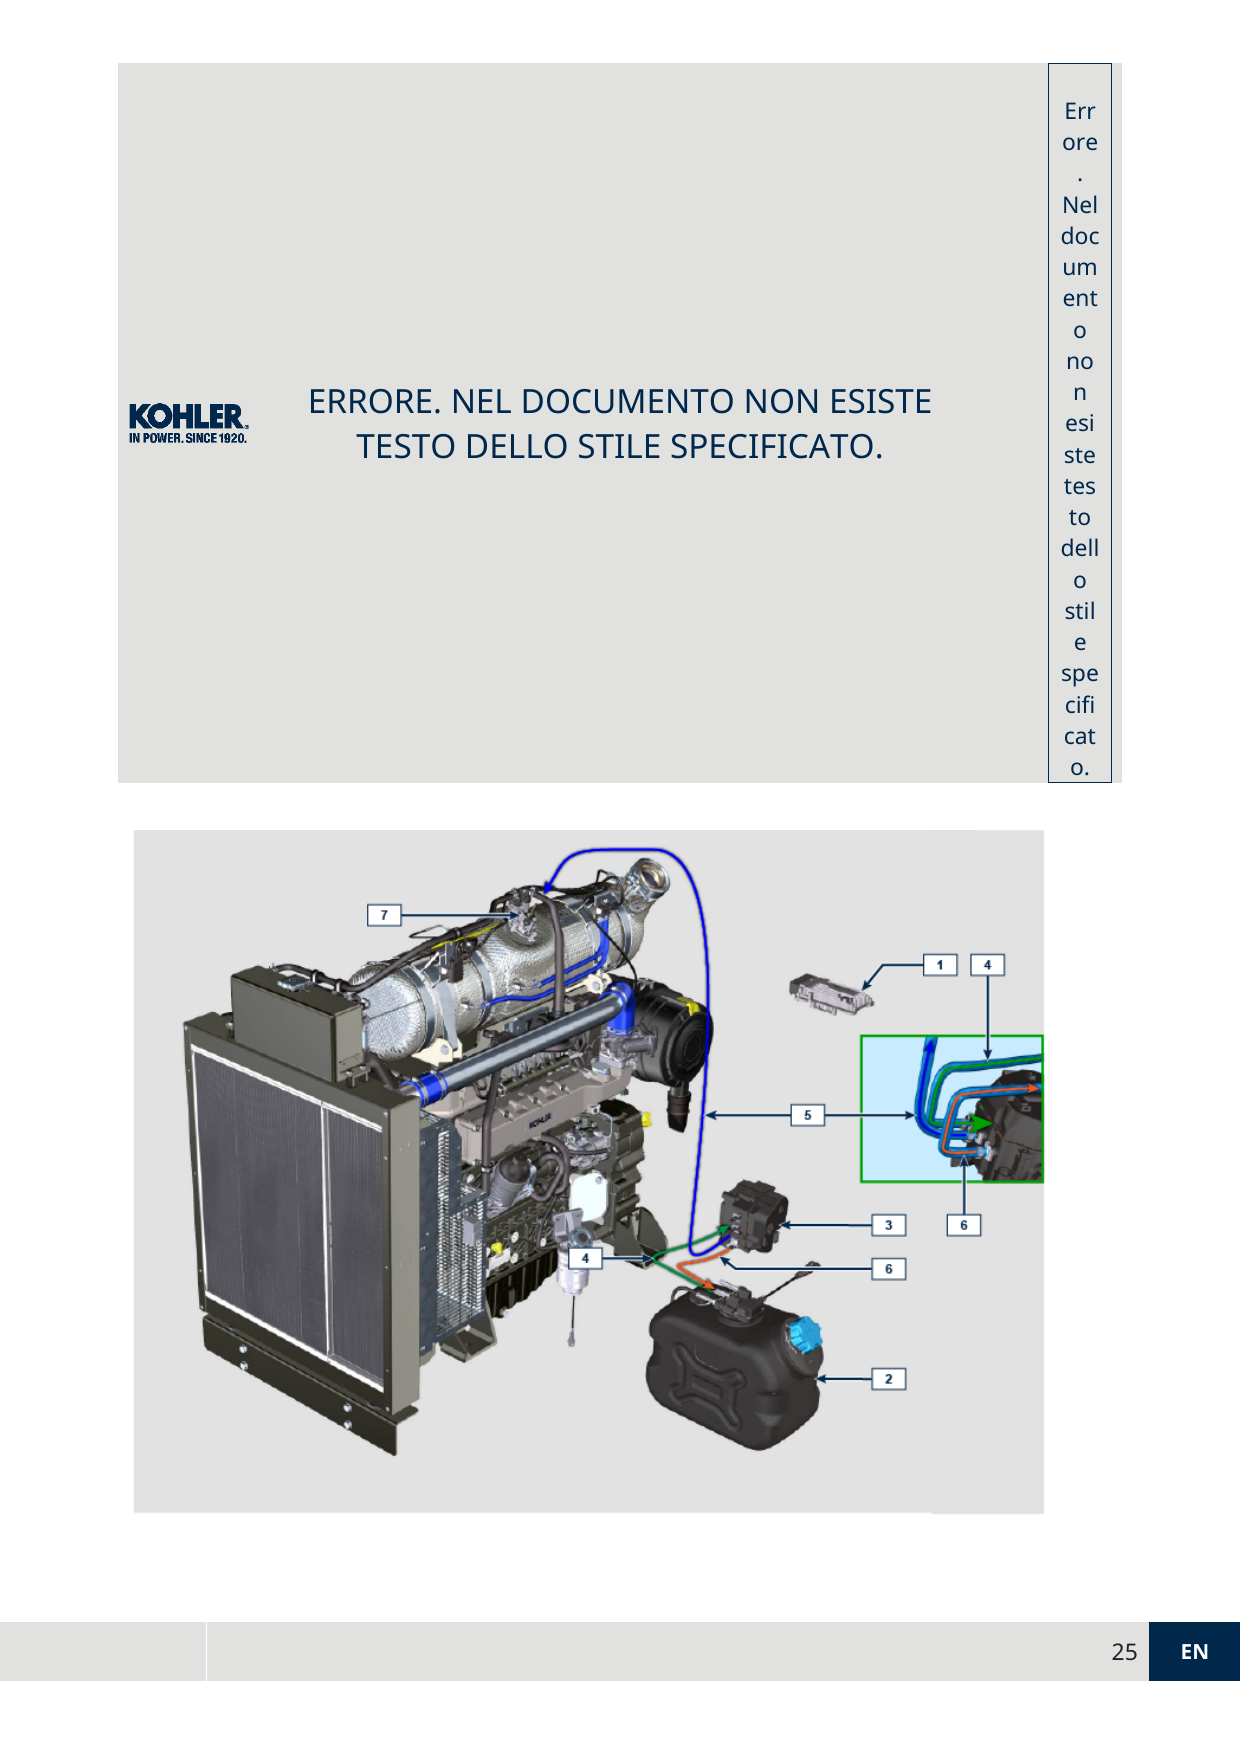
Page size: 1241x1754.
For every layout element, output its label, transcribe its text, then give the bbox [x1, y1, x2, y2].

picture [129, 403, 249, 443]
table_header NOTE: Some components are for illustrative purposes only and may vary or they are not supplied by Kohler. [118, 815, 1122, 1564]
picture [133, 830, 1045, 1515]
